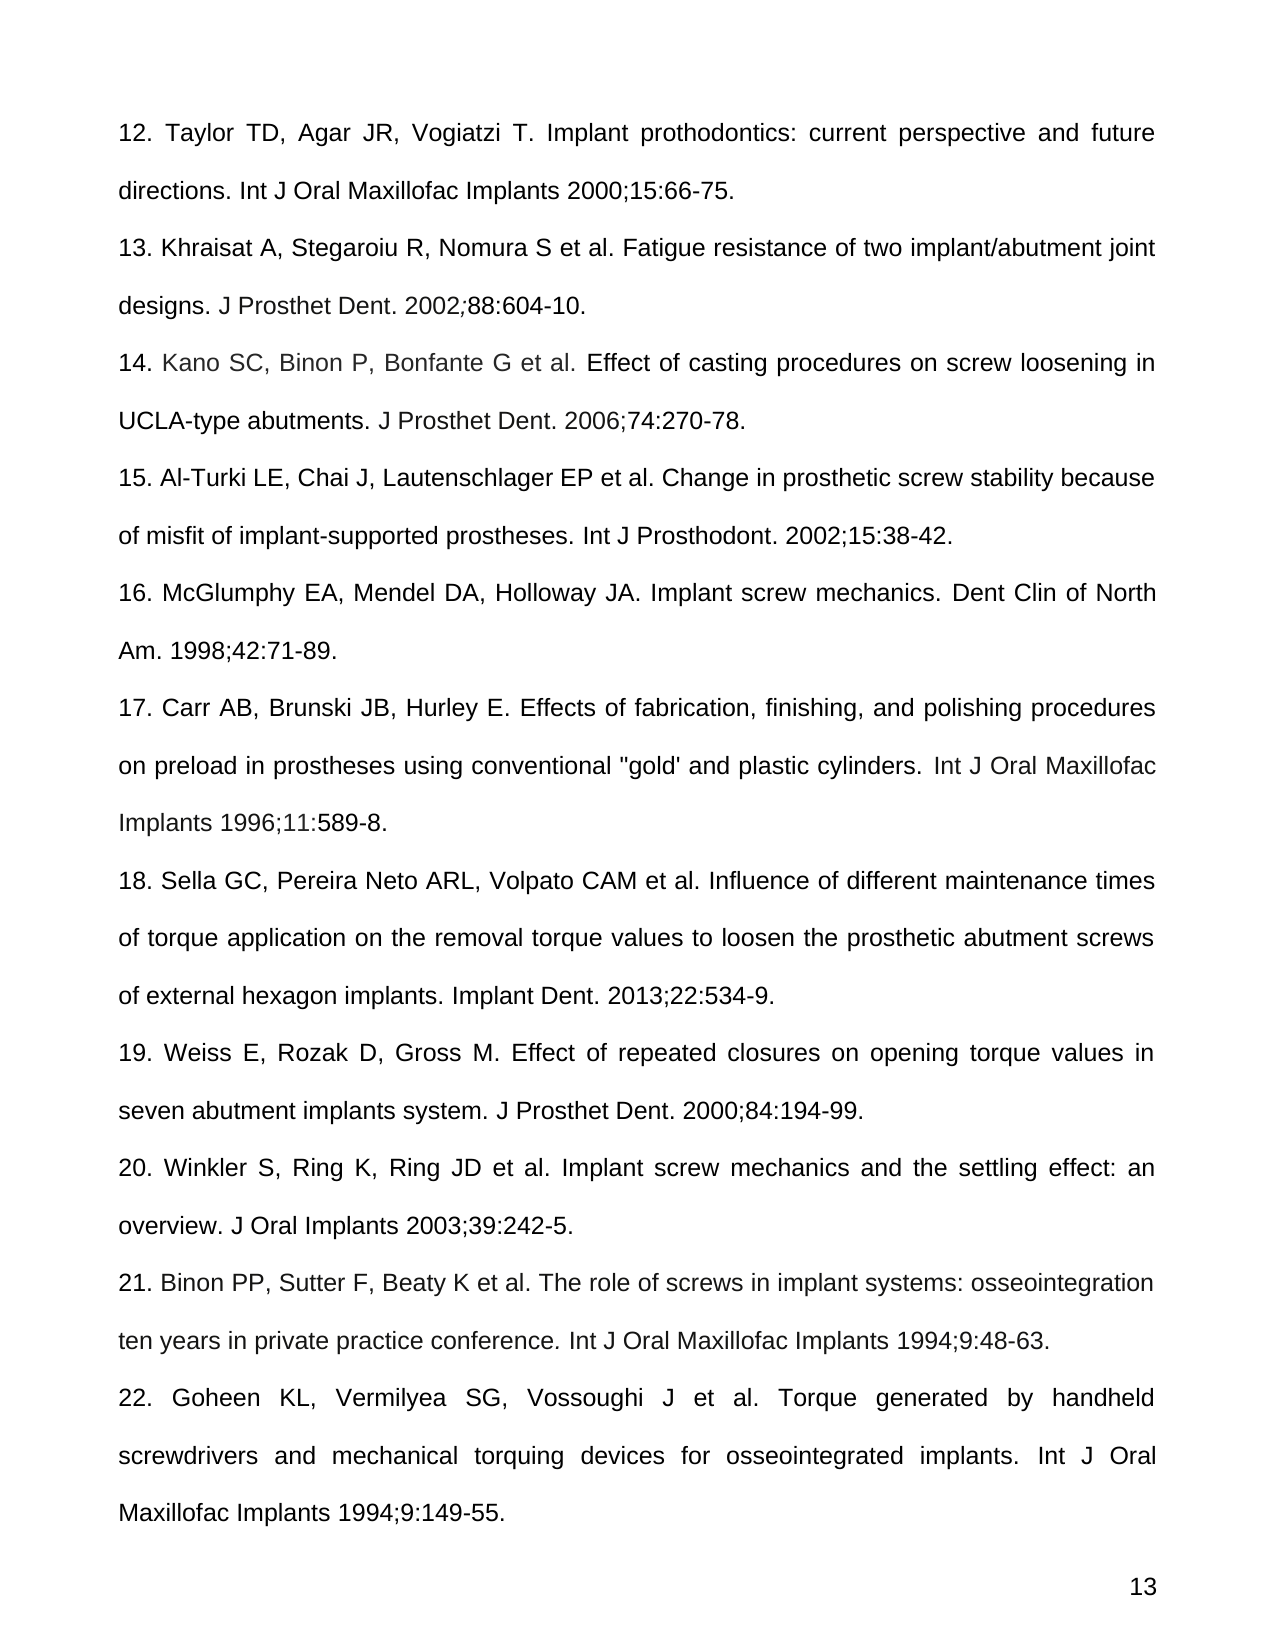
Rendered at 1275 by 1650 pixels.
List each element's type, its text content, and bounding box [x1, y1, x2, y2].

text 20. Winkler S, Ring K, Ring JD et al. Implant screw mechanics and the settling effect: an overview. J Oral Implants 2003;39:242-5. [118, 1153, 1157, 1239]
text 19. Weiss E, Rozak D, Gross M. Effect of repeated closures on opening torque values in seven abutment implants system. J Prosthet Dent. 2000;84:194-99. [118, 1038, 1157, 1124]
text 17. Carr AB, Brunski JB, Hurley E. Effects of fabrication, finishing, and polishing procedures on preload in prostheses using conventional "gold' and plastic cylinders. Int J Oral Maxillofac Implants 1996;11:589-8. [118, 693, 1157, 837]
text 15. Al-Turki LE, Chai J, Lautenschlager EP et al. Change in prosthetic screw stability because of misfit of implant-supported prostheses. Int J Prosthodont. 2002;15:38-42. [118, 463, 1157, 549]
text 13. Khraisat A, Stegaroiu R, Nomura S et al. Fatigue resistance of two implant/abutment joint designs. J Prosthet Dent. 2002;88:604-10. [118, 233, 1157, 319]
text 21. Binon PP, Sutter F, Beaty K et al. The role of screws in implant systems: osseointegration ten years in private practice conference. Int J Oral Maxillofac Implants 1994;9:48-63. [118, 1268, 1157, 1354]
text 18. Sella GC, Pereira Neto ARL, Volpato CAM et al. Influence of different maintenance times of torque application on the removal torque values to loosen the prosthetic abutment screws of external hexagon implants. Implant Dent. 2013;22:534-9. [118, 866, 1157, 1009]
text 16. McGlumphy EA, Mendel DA, Holloway JA. Implant screw mechanics. Dent Clin of North Am. 1998;42:71-89. [118, 578, 1157, 664]
text 22. Goheen KL, Vermilyea SG, Vossoughi J et al. Torque generated by handheld screwdrivers and mechanical torquing devices for osseointegrated implants. Int J Oral Maxillofac Implants 1994;9:149-55. [118, 1383, 1157, 1527]
text 12. Taylor TD, Agar JR, Vogiatzi T. Implant prothodontics: current perspective and future directions. Int J Oral Maxillofac Implants 2000;15:66-75. [118, 118, 1157, 204]
text 14. Kano SC, Binon P, Bonfante G et al. Effect of casting procedures on screw loosening in UCLA-type abutments. J Prosthet Dent. 2006;74:270-78. [118, 348, 1157, 434]
